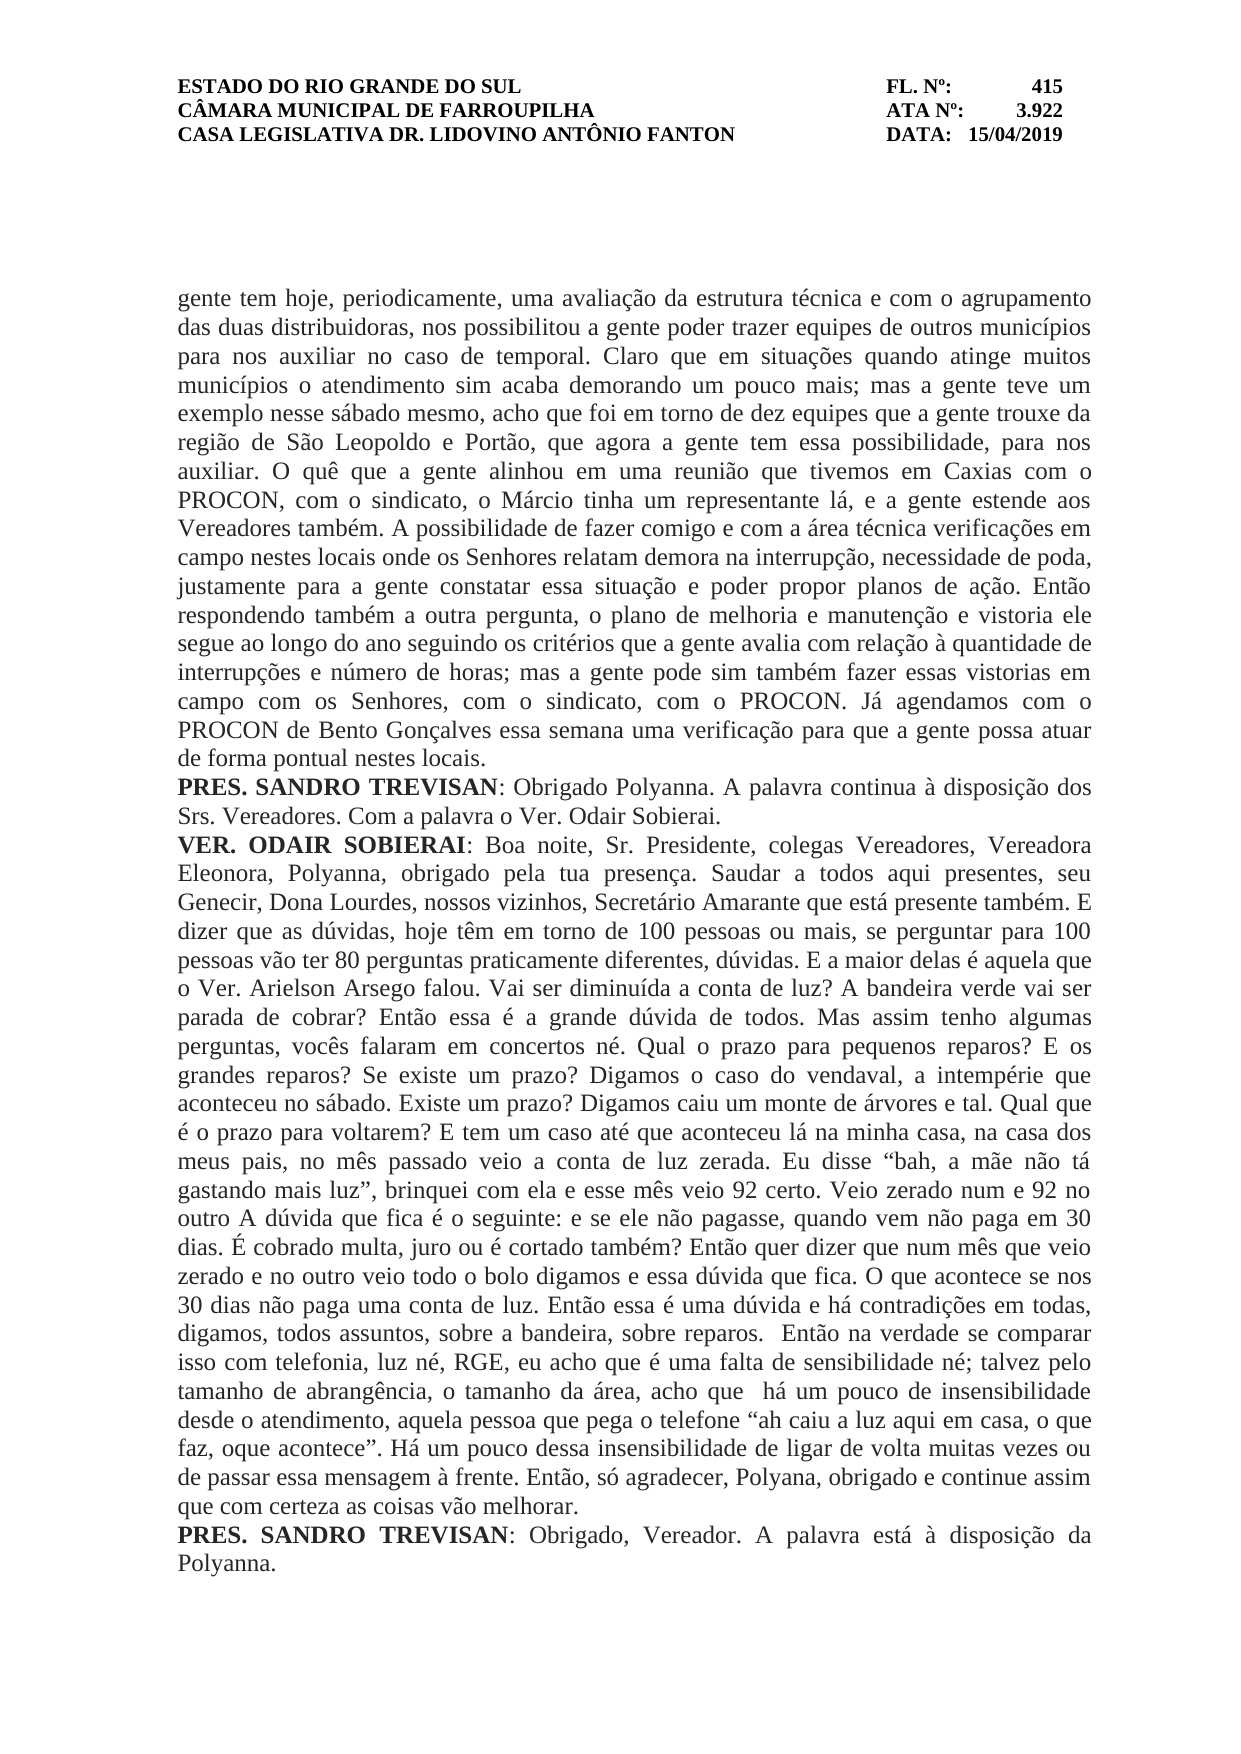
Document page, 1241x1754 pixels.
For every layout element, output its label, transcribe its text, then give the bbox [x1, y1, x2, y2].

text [177, 283, 1092, 772]
text VER. ODAIR SOBIERAI: Boa noite, Sr. Presidente, colegas Vereadores, Vereadora Eleonora, Polyanna, obrigado pela tua presença. Saudar a todos aqui presentes, seu Genecir, Dona Lourdes, nossos vizinhos, Secretário Amarante que está presente também. E dizer que as dúvidas, hoje têm em torno de 100 pessoas ou mais, se perguntar para 100 pessoas vão ter 80 perguntas praticamente diferentes, dúvidas. E a maior delas é aquela que o Ver. Arielson Arsego falou. Vai ser diminuída a conta de luz? A bandeira verde vai ser parada de cobrar? Então essa é a grande dúvida de todos. Mas assim tenho algumas perguntas, vocês falaram em concertos né. Qual o prazo para pequenos reparos? E os grandes reparos? Se existe um prazo? Digamos o caso do vendaval, a intempérie que aconteceu no sábado. Existe um prazo? Digamos caiu um monte de árvores e tal. Qual que é o prazo para voltarem? E tem um caso até que aconteceu lá na minha casa, na casa dos meus pais, no mês passado veio a conta de luz zerada. Eu disse “bah, a mãe não tá gastando mais luz”, brinquei com ela e esse mês veio 92 certo. Veio zerado num e 92 no outro A dúvida que fica é o seguinte: e se ele não pagasse, quando vem não paga em 30 dias. É cobrado multa, juro ou é cortado também? Então quer dizer que num mês que veio zerado e no outro veio todo o bolo digamos e essa dúvida que fica. O que acontece se nos 30 dias não paga uma conta de luz. Então essa é uma dúvida e há contradições em todas, digamos, todos assuntos, sobre a bandeira, sobre reparos. Então na verdade se comparar isso com telefonia, luz né, RGE, eu acho que é uma falta de sensibilidade né; talvez pelo tamanho de abrangência, o tamanho da área, acho que há um pouco de insensibilidade desde o atendimento, aquela pessoa que pega o telefone “ah caiu a luz aqui em casa, o que faz, oque acontece”. Há um pouco dessa insensibilidade de ligar de volta muitas vezes ou de passar essa mensagem à frente. Então, só agradecer, Polyana, obrigado e continue assim que com certeza as coisas vão melhorar. [177, 830, 1092, 1520]
text PRES. SANDRO TREVISAN: Obrigado Polyanna. A palavra continua à disposição dos Srs. Vereadores. Com a palavra o Ver. Odair Sobierai. [177, 772, 1092, 830]
text PRES. SANDRO TREVISAN: Obrigado, Vereador. A palavra está à disposição da Polyanna. [177, 1520, 1092, 1577]
